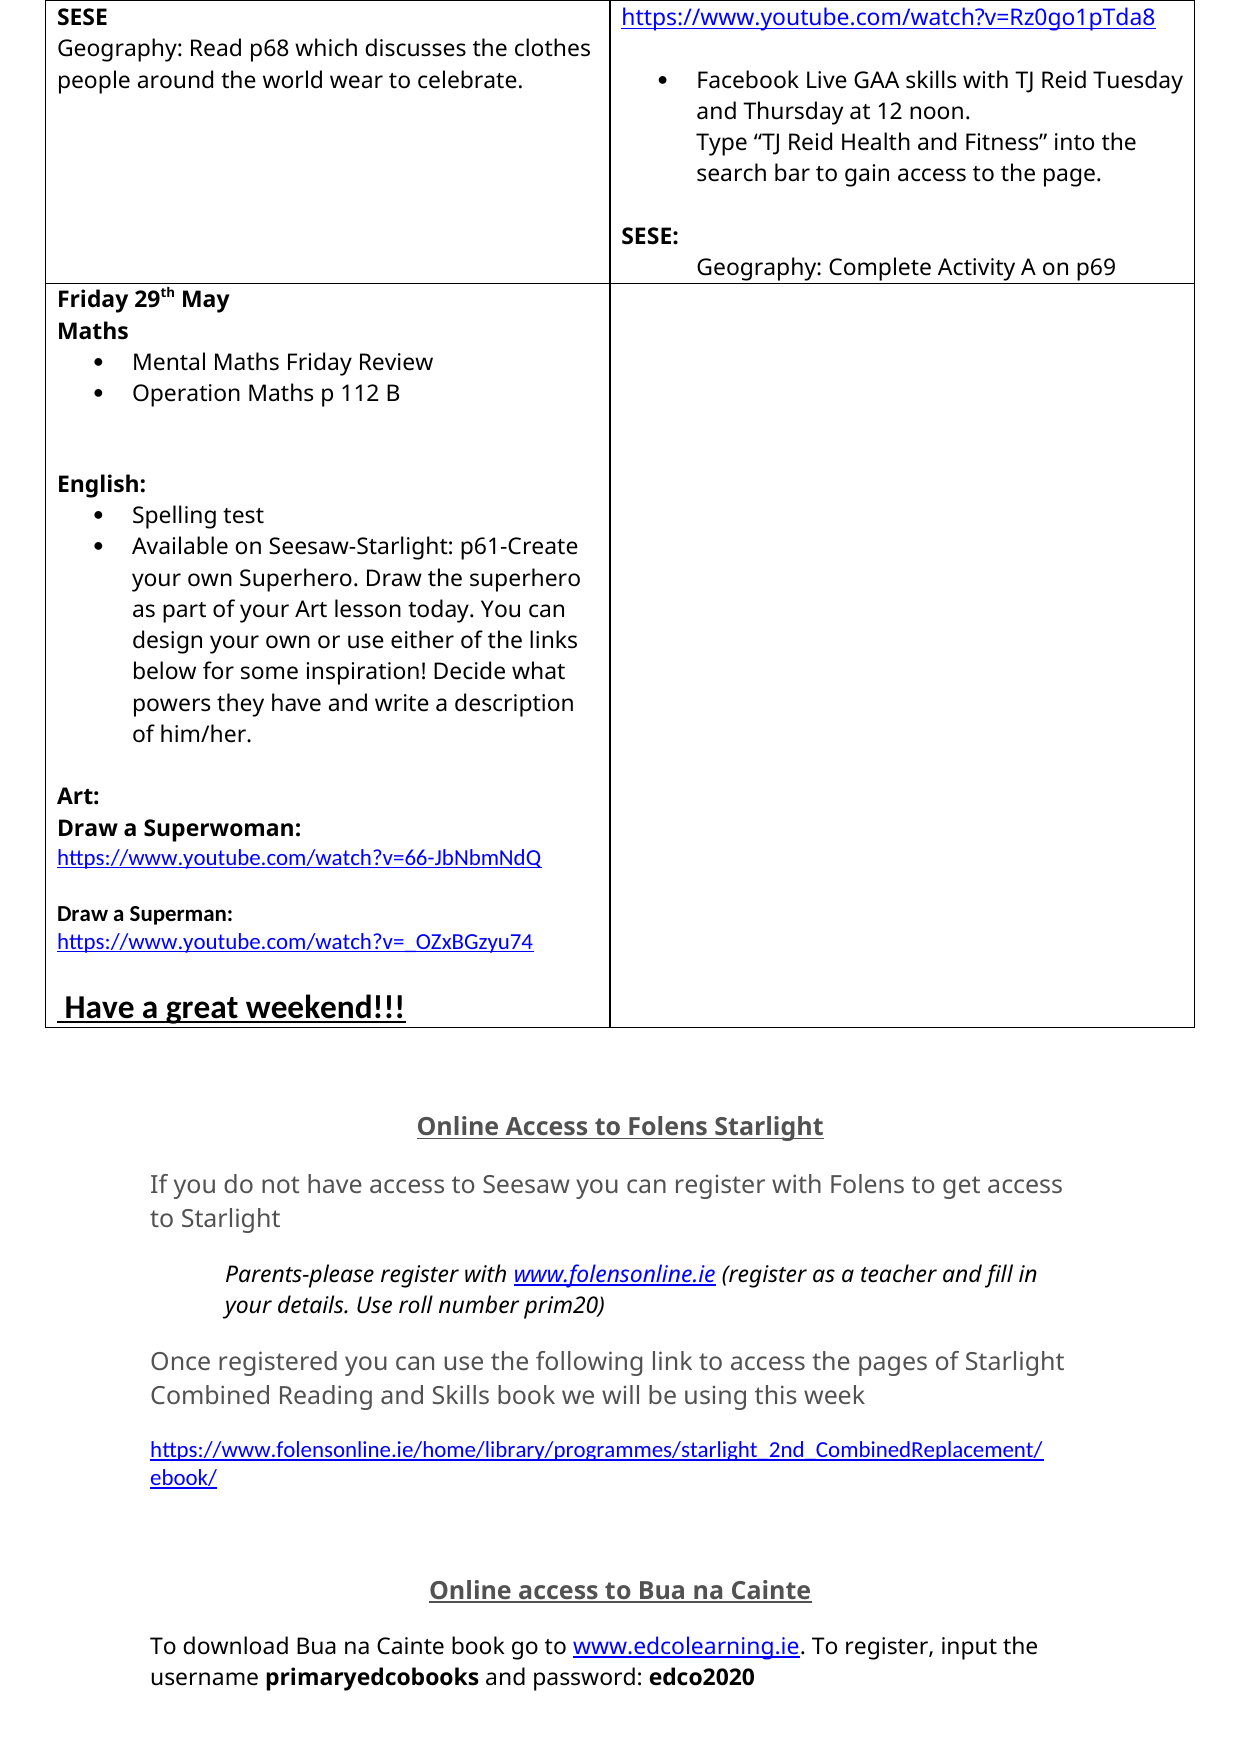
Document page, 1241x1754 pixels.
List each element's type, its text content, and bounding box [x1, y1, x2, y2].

table_cell Friday 29th May Maths Mental Maths Friday Review Operation Maths p 112 B English: Spelling test Available on Seesaw-Starlight: p61-Create your own Superhero. Draw the superhero as part of your Art lesson today. You can design your own or use either of the links below for some inspiration! Decide what powers they have and write a description of him/her. Art: Draw a Superwoman: https://www.youtube.com/watch?v=66-JbNbmNdQ Draw a Superman: https://www.youtube.com/watch?v=_OZxBGzyu74 Have a great weekend!!! [46, 284, 609, 1027]
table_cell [611, 1, 1194, 282]
list Parents-please register with www.folensonline.ie (register as a teacher and fill in your details. Use roll number prim20) [225, 1258, 1090, 1320]
table_cell [611, 284, 1194, 1027]
text https://www.folensonline.ie/home/library/programmes/starlight_2nd_CombinedReplacement/ebook/ [150, 1435, 1090, 1491]
text Online Access to Folens Starlight [150, 1109, 1090, 1143]
text Once registered you can use the following link to access the pages of Starlight Combined Reading and Skills book we will be using this week [150, 1344, 1090, 1412]
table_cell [46, 1, 609, 282]
text Online access to Bua na Cainte [150, 1572, 1090, 1606]
text To download Bua na Cainte book go to www.edcolearning.ie. To register, input the username primaryedcobooks and password: edco2020 [150, 1630, 1090, 1692]
text If you do not have access to Seesaw you can register with Folens to get access to Starlight [150, 1166, 1090, 1234]
